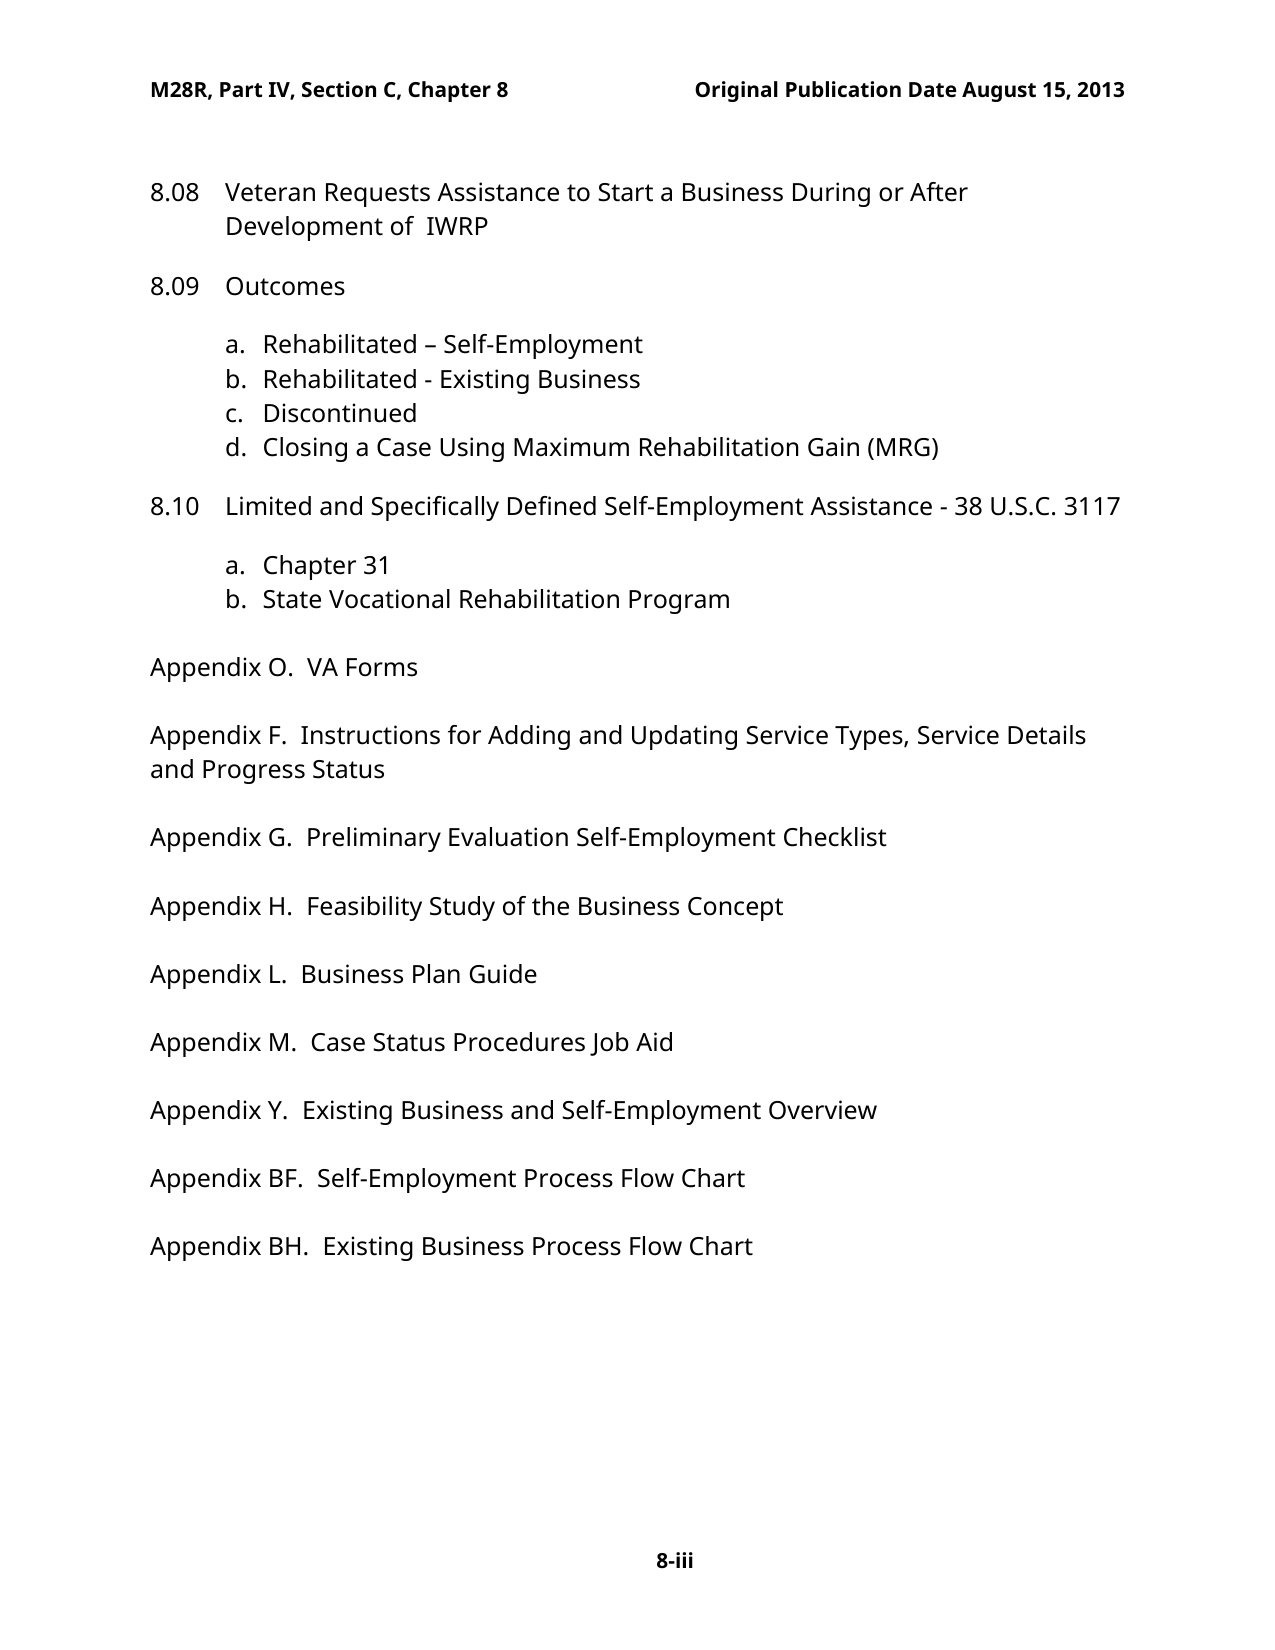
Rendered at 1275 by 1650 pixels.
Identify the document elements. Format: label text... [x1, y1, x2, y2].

text Appendix H. Feasibility Study of the Business Concept [150, 888, 1125, 922]
text a. Chapter 31 [225, 547, 1125, 582]
text c. Discontinued [225, 395, 1125, 429]
text a. Rehabilitated – Self-Employment [225, 327, 1125, 361]
text 8.08 Veteran Requests Assistance to Start a Business During or After Development of IWRP [150, 175, 1125, 243]
text Appendix O. VA Forms [150, 650, 1125, 684]
text Appendix F. Instructions for Adding and Updating Service Types, Service Details and Progress Status [150, 718, 1125, 786]
text 8.09 Outcomes [150, 268, 1125, 302]
text b. State Vocational Rehabilitation Program [225, 582, 1125, 616]
text Appendix L. Business Plan Guide [150, 956, 1125, 990]
text b. Rehabilitated - Existing Business [225, 361, 1125, 395]
text Appendix BH. Existing Business Process Flow Chart [150, 1229, 1125, 1263]
text Appendix Y. Existing Business and Self-Employment Overview [150, 1092, 1125, 1127]
text Appendix M. Case Status Procedures Job Aid [150, 1024, 1125, 1058]
text Appendix G. Preliminary Evaluation Self-Employment Checklist [150, 820, 1125, 854]
text 8.10 Limited and Specifically Defined Self-Employment Assistance - 38 U.S.C. 3117 [150, 488, 1125, 522]
text Appendix BF. Self-Employment Process Flow Chart [150, 1161, 1125, 1195]
text d. Closing a Case Using Maximum Rehabilitation Gain (MRG) [225, 429, 1125, 463]
